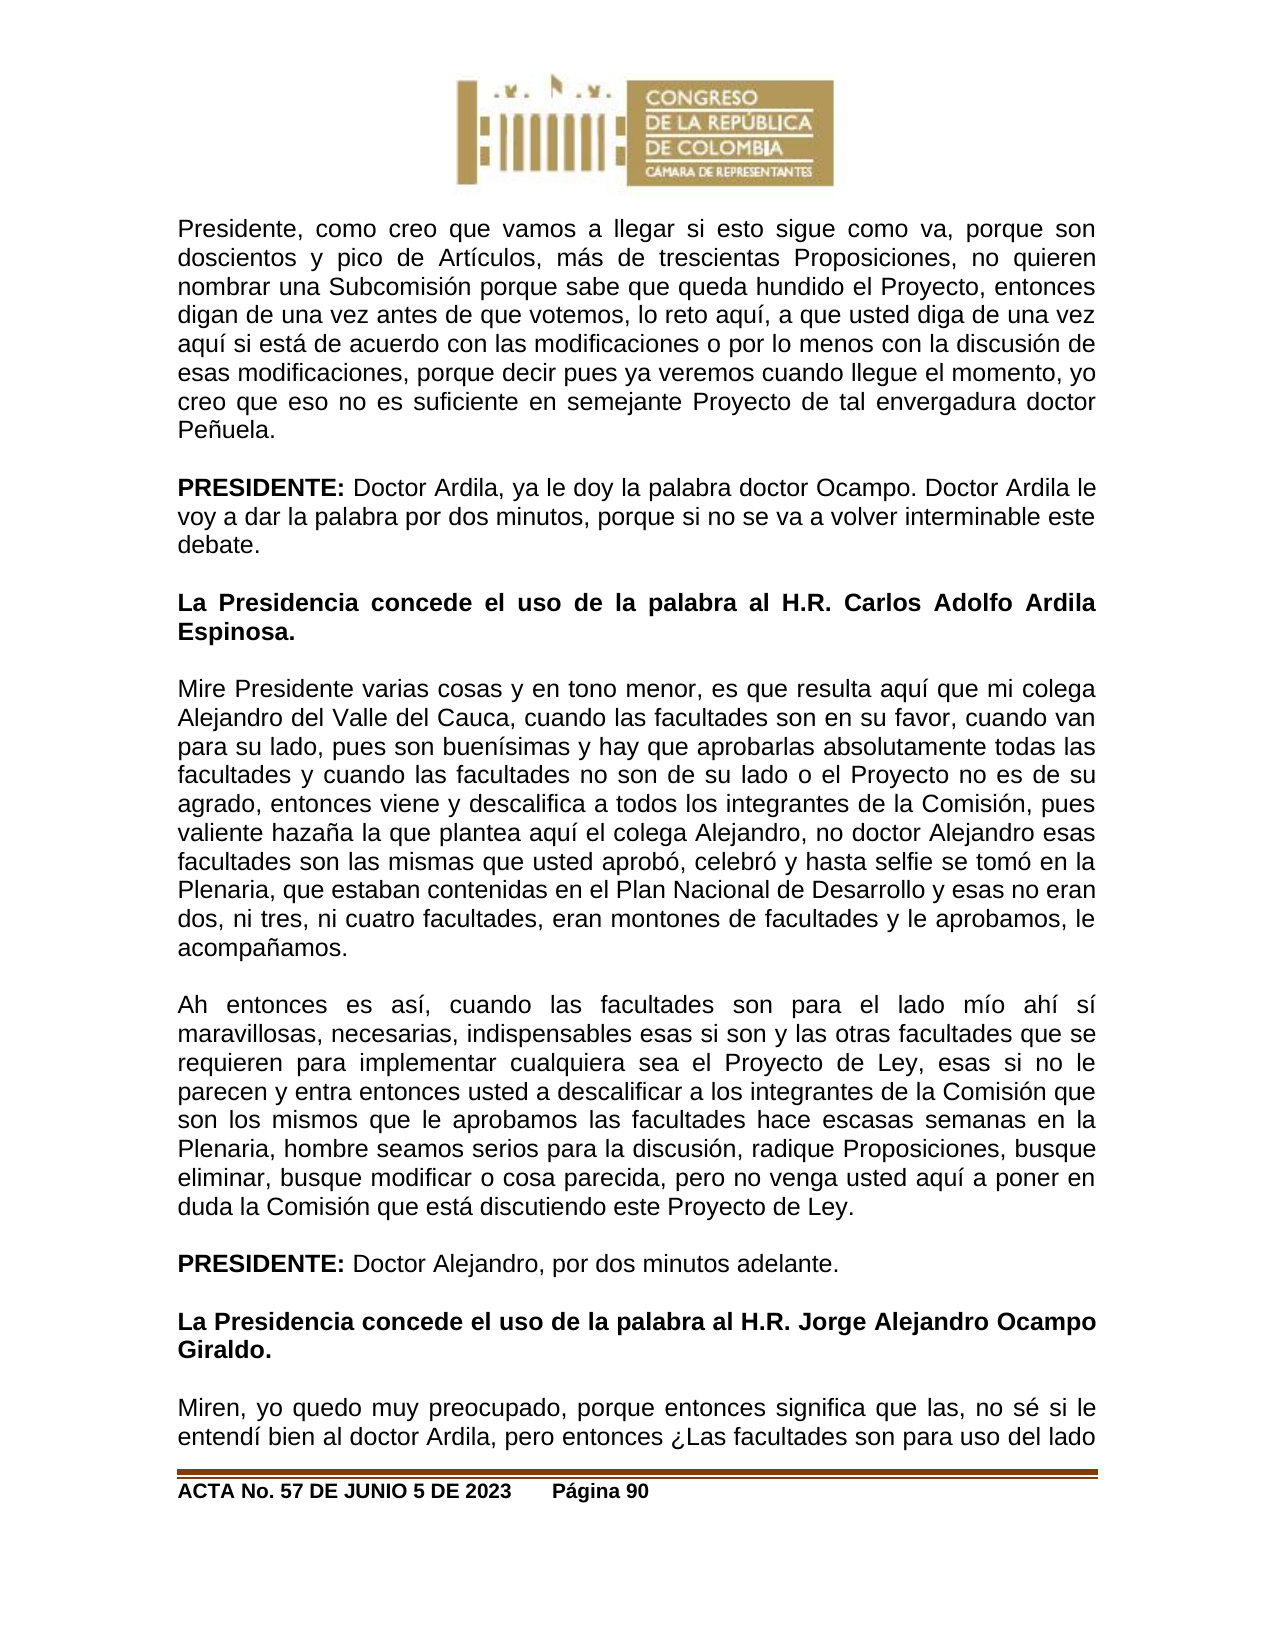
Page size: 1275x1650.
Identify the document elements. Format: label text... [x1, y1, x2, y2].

subtitle PRESIDENTE: Doctor Ardila, ya le doy la palabra doctor Ocampo. Doctor Ardila le voy a dar la palabra por dos minutos, porque si no se va a volver interminable este debate. [177, 473, 1098, 559]
picture [430, 73, 845, 197]
text La Presidencia concede el uso de la palabra al H.R. Jorge Alejandro Ocampo Giraldo. [177, 1307, 1098, 1364]
text Ah entonces es así, cuando las facultades son para el lado mío ahí sí maravillosas, necesarias, indispensables esas si son y las otras facultades que se requieren para implementar cualquiera sea el Proyecto de Ley, esas si no le parecen y entra entonces usted a descalificar a los integrantes de la Comisión que son los mismos que le aprobamos las facultades hace escasas semanas en la Plenaria, hombre seamos serios para la discusión, radique Proposiciones, busque eliminar, busque modificar o cosa parecida, pero no venga usted aquí a poner en duda la Comisión que está discutiendo este Proyecto de Ley. [177, 990, 1098, 1220]
text Mire Presidente varias cosas y en tono menor, es que resulta aquí que mi colega Alejandro del Valle del Cauca, cuando las facultades son en su favor, cuando van para su lado, pues son buenísimas y hay que aprobarlas absolutamente todas las facultades y cuando las facultades no son de su lado o el Proyecto no es de su agrado, entonces viene y descalifica a todos los integrantes de la Comisión, pues valiente hazaña la que plantea aquí el colega Alejandro, no doctor Alejandro esas facultades son las mismas que usted aprobó, celebró y hasta selfie se tomó en la Plenaria, que estaban contenidas en el Plan Nacional de Desarrollo y esas no eran dos, ni tres, ni cuatro facultades, eran montones de facultades y le aprobamos, le acompañamos. [177, 674, 1098, 962]
subtitle PRESIDENTE: Doctor Alejandro, por dos minutos adelante. [177, 1249, 1098, 1278]
text La Presidencia concede el uso de la palabra al H.R. Carlos Adolfo Ardila Espinosa. [177, 588, 1098, 645]
